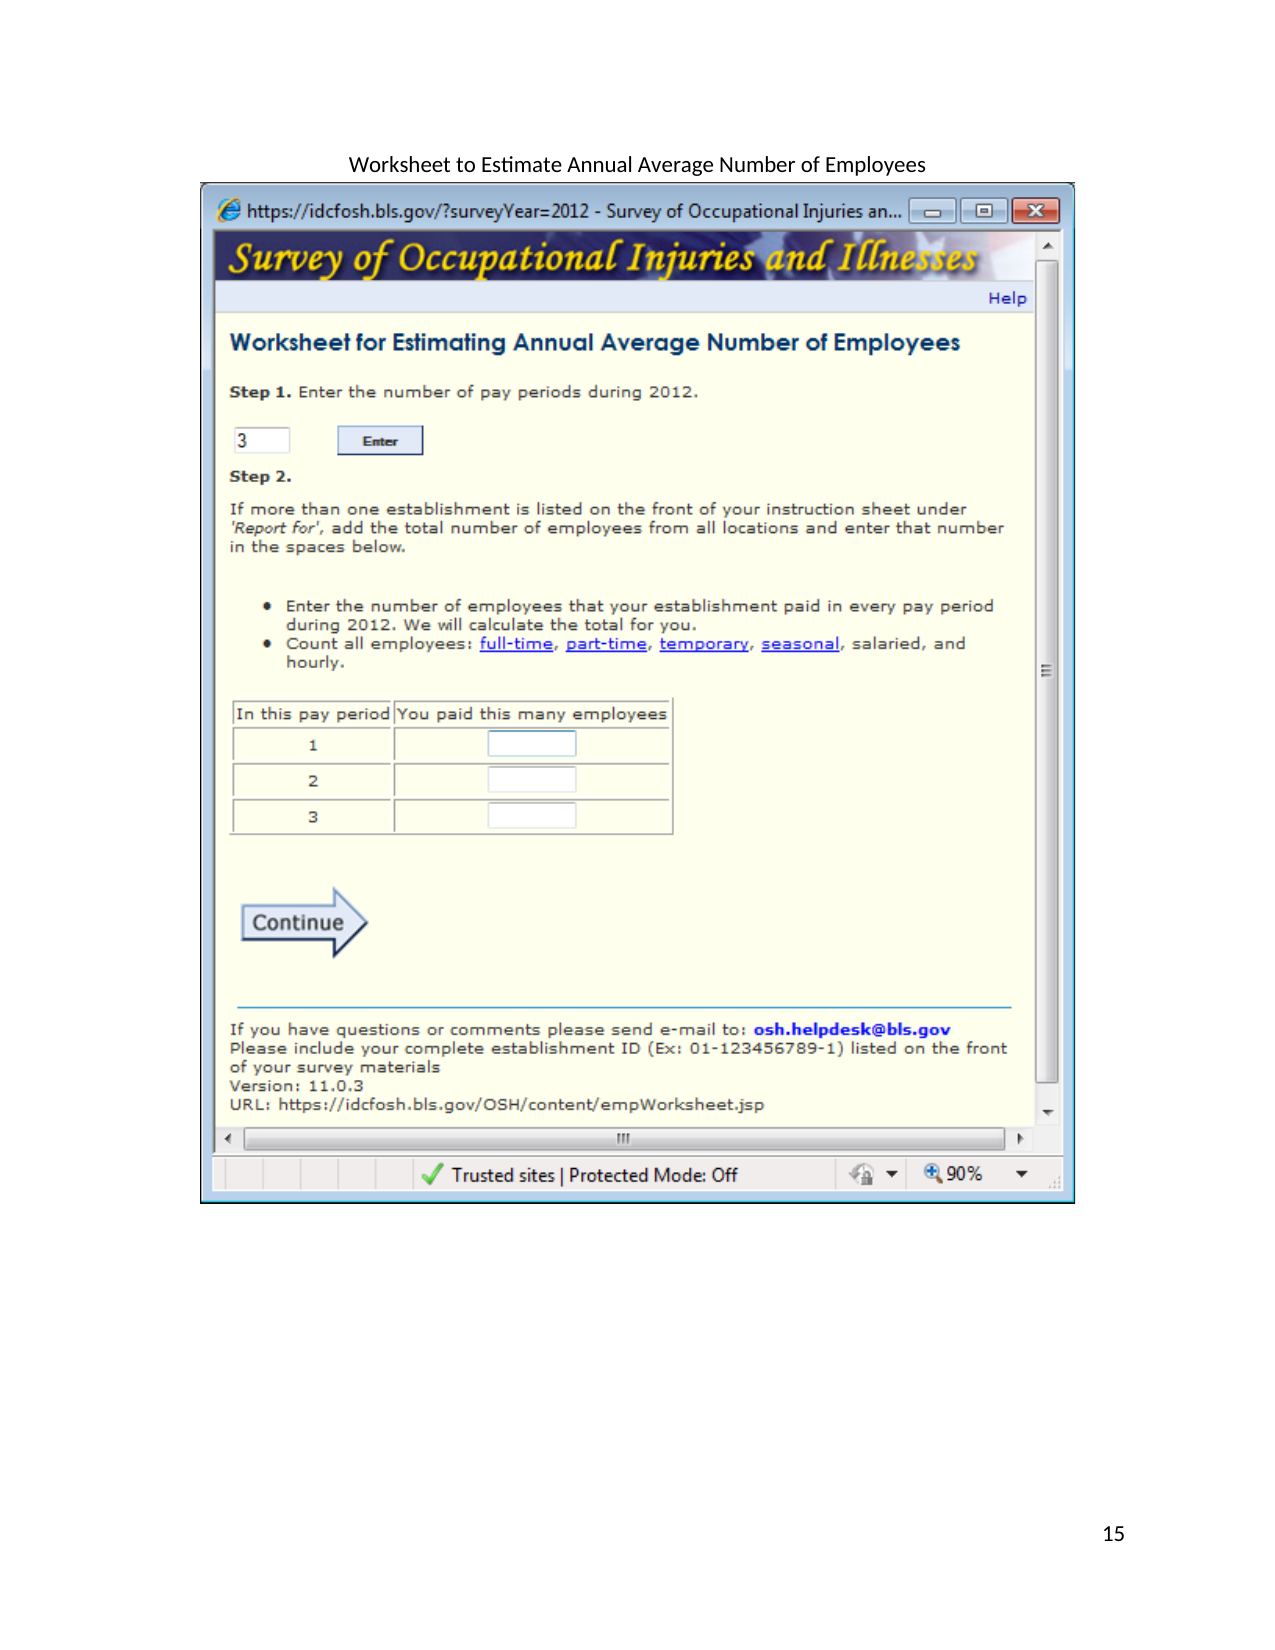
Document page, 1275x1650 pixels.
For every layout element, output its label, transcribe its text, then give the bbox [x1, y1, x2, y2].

picture [200, 182, 1075, 1204]
